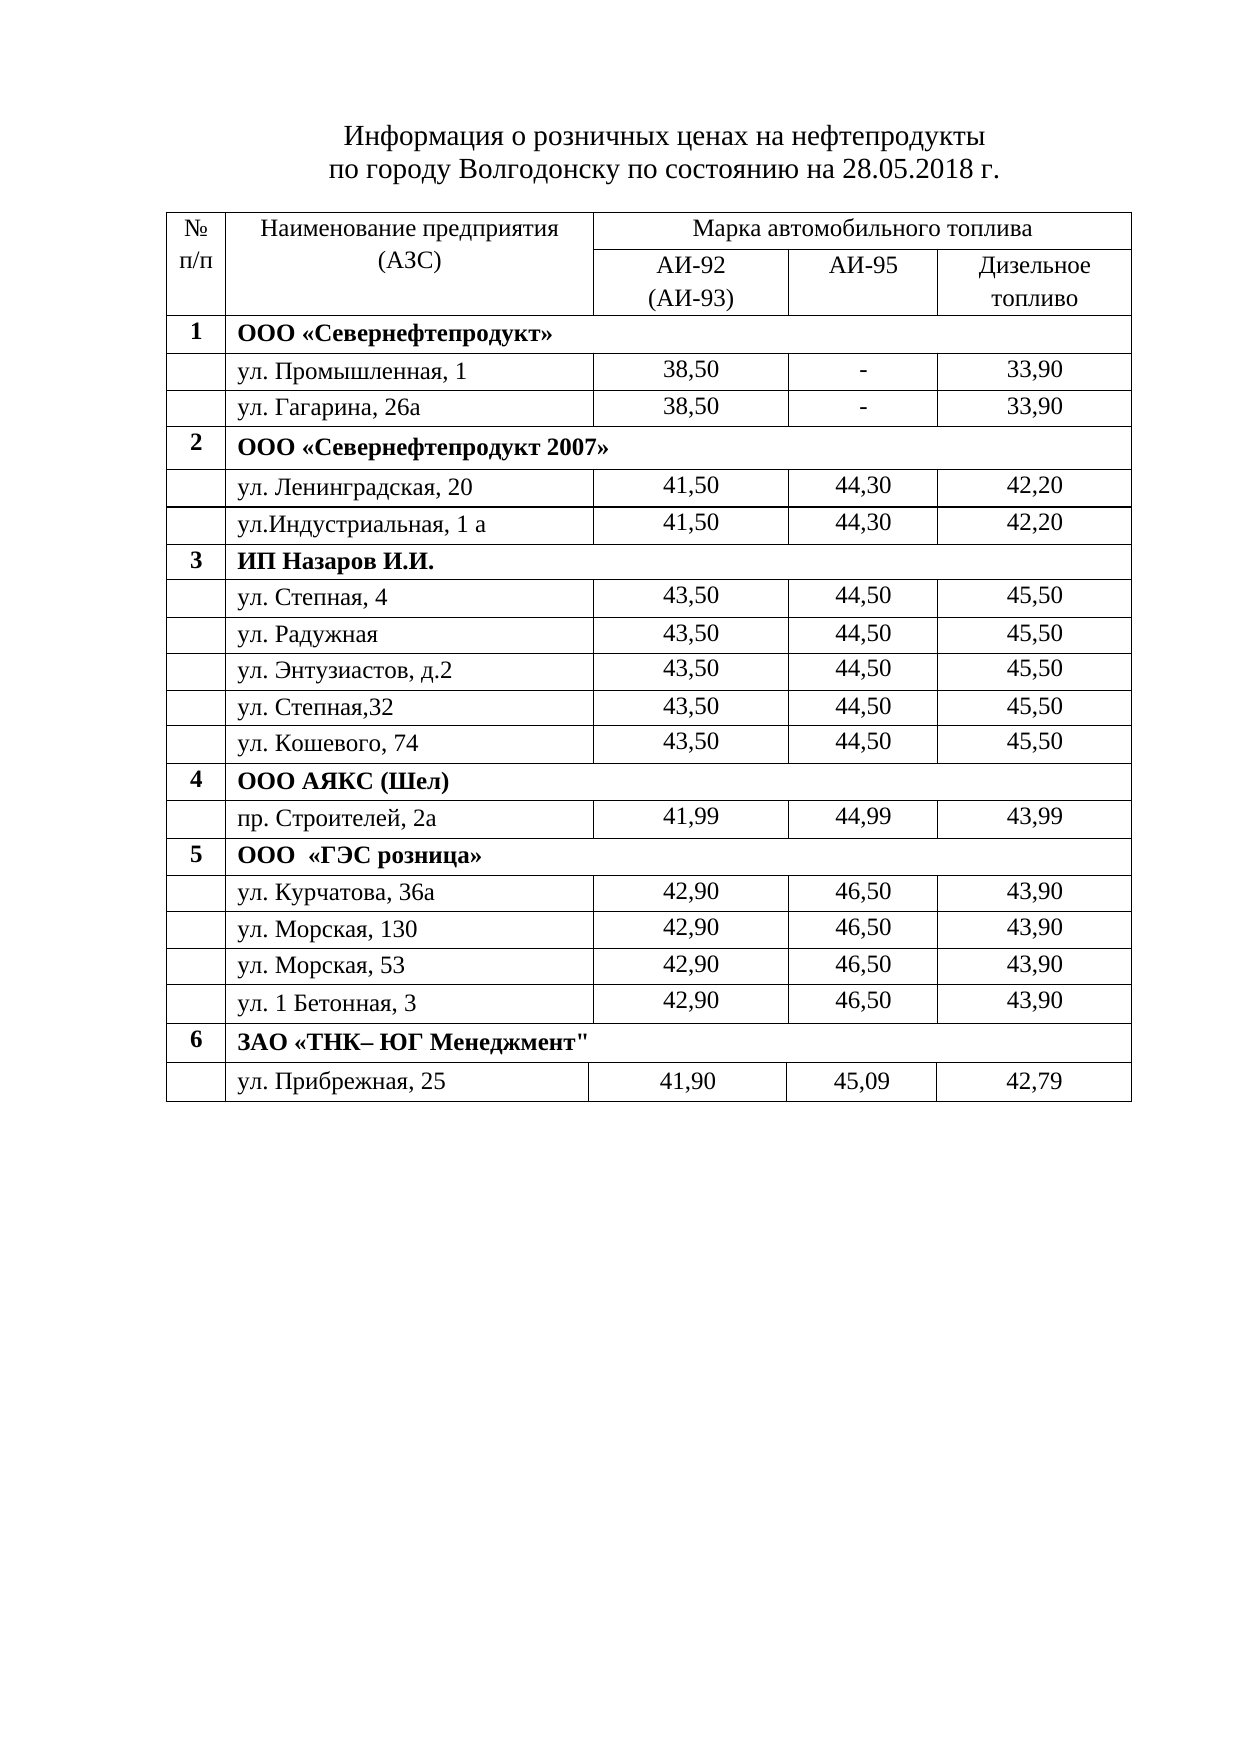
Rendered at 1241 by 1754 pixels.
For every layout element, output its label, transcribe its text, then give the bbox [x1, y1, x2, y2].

table_cell [167, 618, 225, 652]
table_cell 46,50 [789, 876, 937, 911]
table_cell ул. 1 Бетонная, 3 [226, 985, 593, 1023]
table_cell 44,50 [789, 654, 937, 690]
table_header № п/п [167, 213, 225, 315]
table_cell 44,50 [789, 618, 937, 652]
table_cell 45,50 [938, 618, 1131, 652]
table_cell - [789, 391, 937, 426]
table_cell 42,20 [938, 508, 1131, 544]
table_cell ул. Курчатова, 36а [226, 876, 593, 911]
text Информация о розничных ценах на нефтепродукты [177, 118, 1152, 152]
table_cell 41,90 [589, 1063, 786, 1101]
table_cell 41,50 [594, 470, 788, 506]
table_cell [167, 654, 225, 690]
table_cell ИП Назаров И.И. [226, 545, 1131, 579]
table_cell 2 [167, 427, 225, 469]
table_cell АИ-92 (АИ-93) [594, 250, 788, 315]
table_cell 1 [167, 316, 225, 353]
table_cell ЗАО «ТНК– ЮГ Менеджмент" [226, 1024, 1131, 1062]
table_cell 43,50 [594, 726, 788, 763]
table_cell [167, 912, 225, 948]
table_cell 3 [167, 545, 225, 579]
table_cell - [789, 354, 937, 390]
table_cell ул. Морская, 130 [226, 912, 593, 948]
table_cell [167, 391, 225, 426]
table_cell АИ-95 [789, 250, 937, 315]
table_cell 42,90 [594, 912, 788, 948]
table_cell [167, 470, 225, 506]
table_cell 43,50 [594, 691, 788, 725]
table_cell 44,30 [789, 470, 937, 506]
table_cell [167, 580, 225, 617]
table_cell 43,90 [938, 949, 1131, 984]
table_cell ул.Индустриальная, 1 а [226, 508, 593, 544]
table_cell 42,90 [594, 876, 788, 911]
table_cell 38,50 [594, 354, 788, 390]
table_cell 43,90 [938, 876, 1131, 911]
table_cell [167, 985, 225, 1023]
table_cell ул. Кошевого, 74 [226, 726, 593, 763]
table_cell [167, 691, 225, 725]
table_cell ул. Морская, 53 [226, 949, 593, 984]
table_cell 43,50 [594, 618, 788, 652]
table_cell 46,50 [789, 985, 937, 1023]
table_cell 43,99 [938, 801, 1131, 838]
table_cell 42,79 [937, 1063, 1131, 1101]
table_cell 42,20 [938, 470, 1131, 506]
table_cell 33,90 [938, 391, 1131, 426]
table_cell 45,50 [938, 726, 1131, 763]
table_cell 43,90 [938, 985, 1131, 1023]
table_cell ул. Степная,32 [226, 691, 593, 725]
table_cell 44,50 [789, 726, 937, 763]
table_cell 41,99 [594, 801, 788, 838]
table_cell 44,99 [789, 801, 937, 838]
table_cell 43,90 [938, 912, 1131, 948]
table_cell ООО «Севернефтепродукт 2007» [226, 427, 1131, 469]
table_cell [167, 1063, 225, 1101]
text по городу Волгодонску по состоянию на 28.05.2018 г. [177, 152, 1152, 185]
table_header Марка автомобильного топлива [594, 213, 1131, 249]
table_cell [167, 801, 225, 838]
table_cell ул. Промышленная, 1 [226, 354, 593, 390]
table_cell 44,50 [789, 691, 937, 725]
table_cell 45,50 [938, 580, 1131, 617]
table_cell 45,50 [938, 691, 1131, 725]
table_cell 43,50 [594, 580, 788, 617]
table_cell 4 [167, 764, 225, 800]
table_cell ул. Степная, 4 [226, 580, 593, 617]
table_cell пр. Строителей, 2а [226, 801, 593, 838]
table_header Наименование предприятия (АЗС) [226, 213, 593, 315]
table_cell 33,90 [938, 354, 1131, 390]
table_cell 45,09 [787, 1063, 936, 1101]
table_cell 44,50 [789, 580, 937, 617]
table_cell 43,50 [594, 654, 788, 690]
table_cell ул. Радужная [226, 618, 593, 652]
table_cell ООО АЯКС (Шел) [226, 764, 1131, 800]
table_cell Дизельное топливо [938, 250, 1131, 315]
table_cell 45,50 [938, 654, 1131, 690]
table_cell [167, 726, 225, 763]
table_cell 5 [167, 839, 225, 875]
table_cell [167, 508, 225, 544]
table_cell 42,90 [594, 985, 788, 1023]
table_cell ул. Ленинградская, 20 [226, 470, 593, 506]
table_cell 42,90 [594, 949, 788, 984]
table_cell ул. Энтузиастов, д.2 [226, 654, 593, 690]
table_cell 38,50 [594, 391, 788, 426]
table_cell 46,50 [789, 949, 937, 984]
table_cell [167, 876, 225, 911]
table_cell ООО «ГЭС розница» [226, 839, 1131, 875]
table_cell ул. Гагарина, 26а [226, 391, 593, 426]
table_cell ул. Прибрежная, 25 [226, 1063, 588, 1101]
table_cell 46,50 [789, 912, 937, 948]
table_cell 44,30 [789, 508, 937, 544]
table_cell ООО «Севернефтепродукт» [226, 316, 1131, 353]
table_cell 41,50 [594, 508, 788, 544]
table_cell [167, 949, 225, 984]
table_cell 6 [167, 1024, 225, 1062]
table_cell [167, 354, 225, 390]
